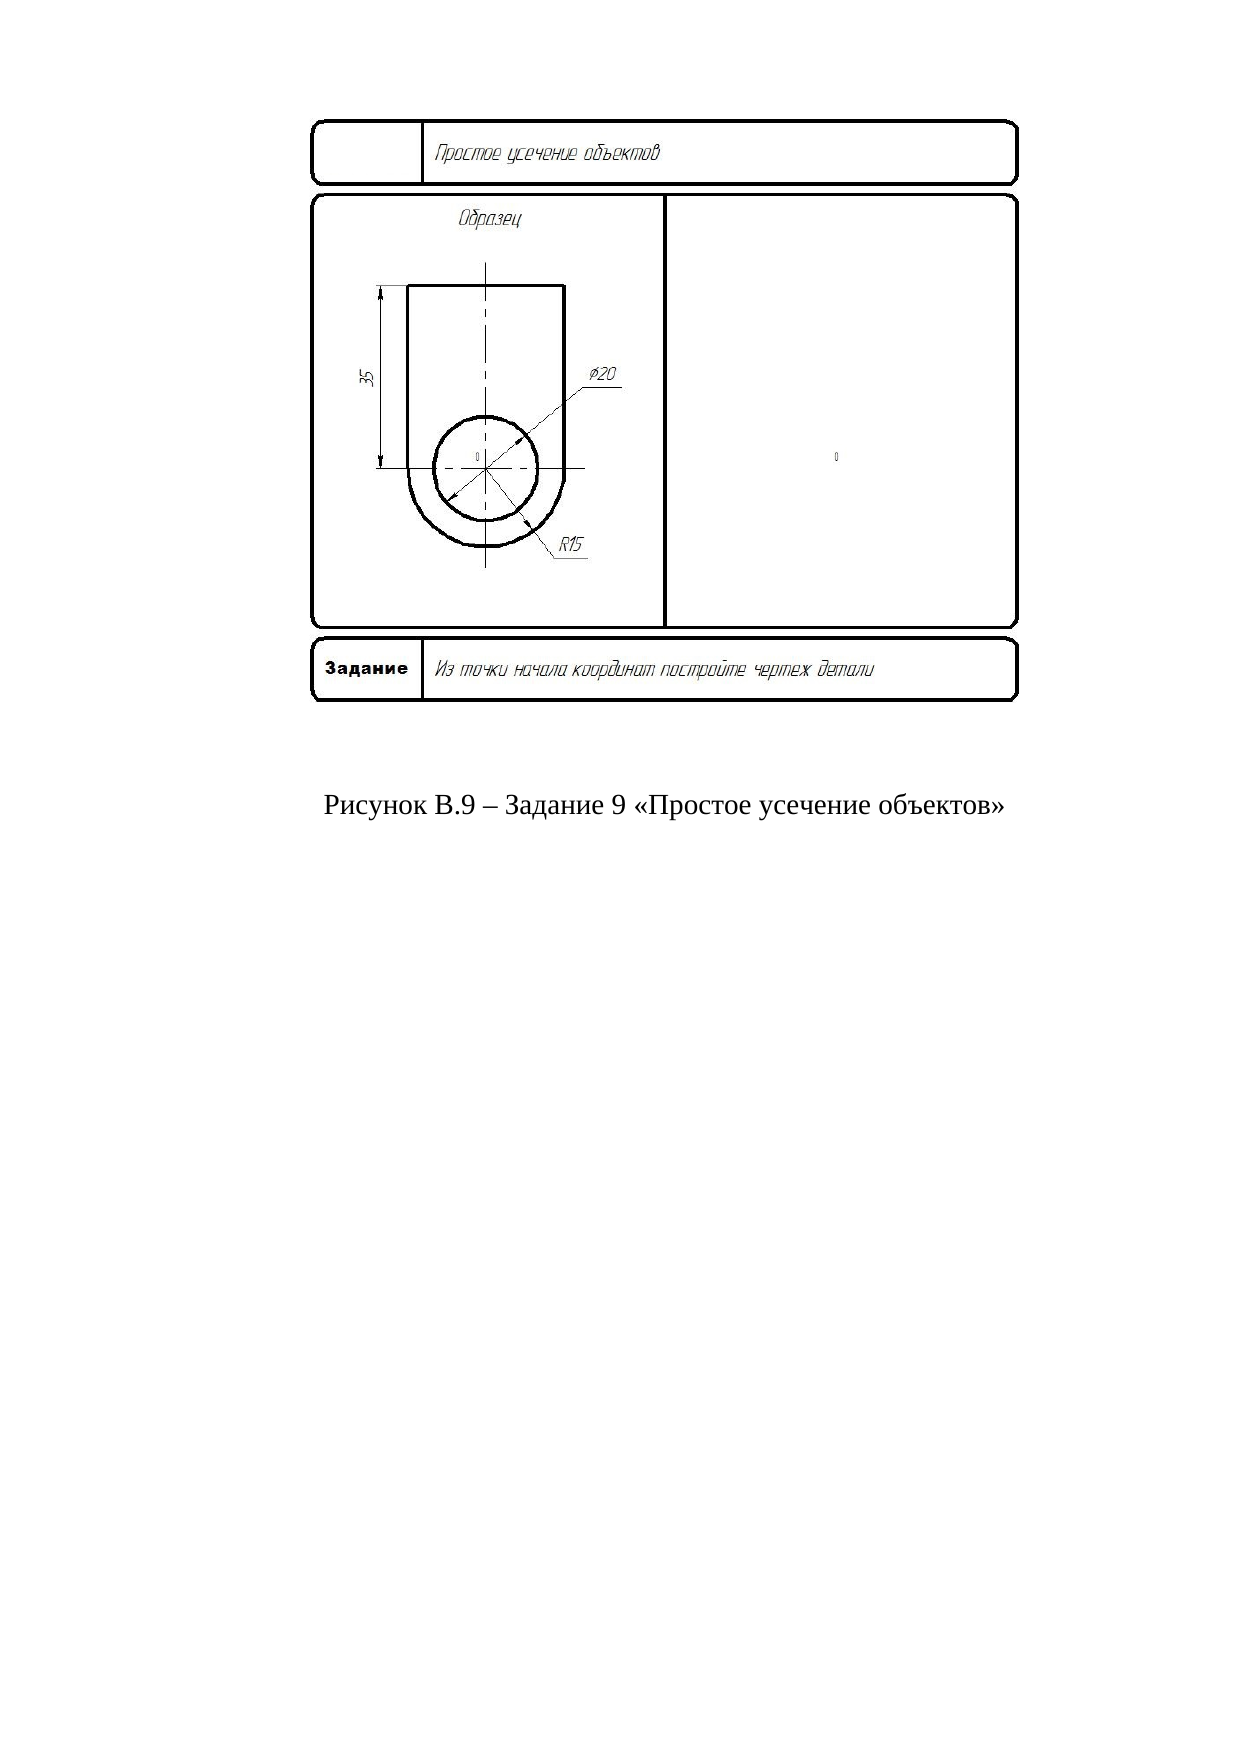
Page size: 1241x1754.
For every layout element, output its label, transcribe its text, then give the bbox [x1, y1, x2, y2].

picture [309, 118, 1020, 703]
text Рисунок В.9 – Задание 9 «Простое усечение объектов» [177, 787, 1152, 820]
